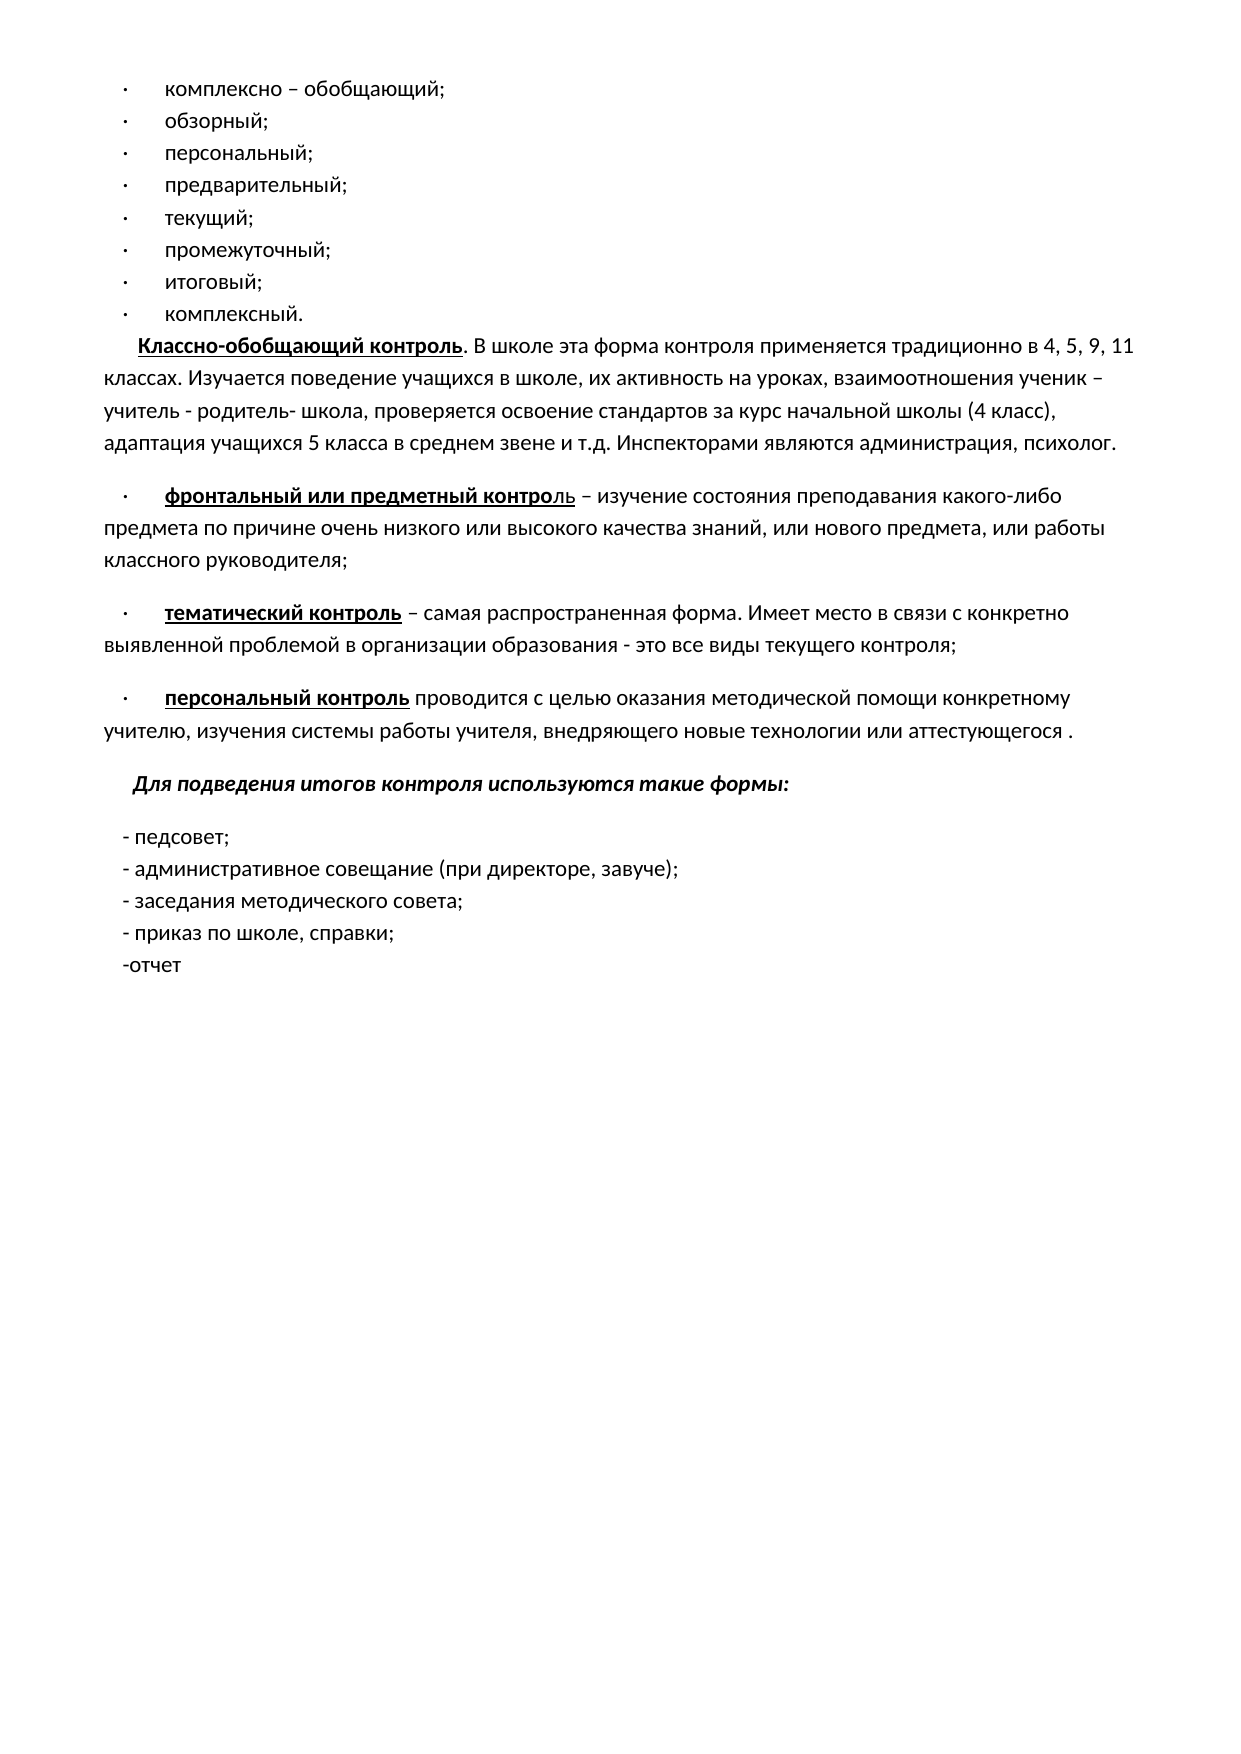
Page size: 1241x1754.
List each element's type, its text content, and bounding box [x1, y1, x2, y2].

text · обзорный; [103, 106, 1152, 134]
text · предварительный; [103, 170, 1152, 198]
text Для подведения итогов контроля используются такие формы: [103, 769, 1152, 797]
text · комплексный. [103, 299, 1152, 327]
text -отчет [103, 951, 1152, 978]
text - педсовет; [103, 822, 1152, 850]
text · персональный контроль проводится с целью оказания методической помощи конкретному учителю, изучения системы работы учителя, внедряющего новые технологии или аттестующегося . [103, 683, 1152, 744]
text · итоговый; [103, 267, 1152, 295]
text - заседания методического совета; [103, 886, 1152, 914]
text · фронтальный или предметный контроль – изучение состояния преподавания какого-либо предмета по причине очень низкого или высокого качества знаний, или нового предмета, или работы классного руководителя; [103, 481, 1152, 573]
text · тематический контроль – самая распространенная форма. Имеет место в связи с конкретно выявленной проблемой в организации образования - это все виды текущего контроля; [103, 598, 1152, 658]
text - административное совещание (при директоре, завуче); [103, 854, 1152, 882]
text Классно-обобщающий контроль. В школе эта форма контроля применяется традиционно в 4, 5, 9, 11 классах. Изучается поведение учащихся в школе, их активность на уроках, взаимоотношения ученик – учитель - родитель- школа, проверяется освоение стандартов за курс начальной школы (4 класс), адаптация учащихся 5 класса в среднем звене и т.д. Инспекторами являются администрация, психолог. [103, 331, 1152, 456]
text · промежуточный; [103, 235, 1152, 263]
text - приказ по школе, справки; [103, 918, 1152, 946]
text · персональный; [103, 138, 1152, 166]
text · комплексно – обобщающий; [103, 74, 1152, 102]
text · текущий; [103, 203, 1152, 231]
